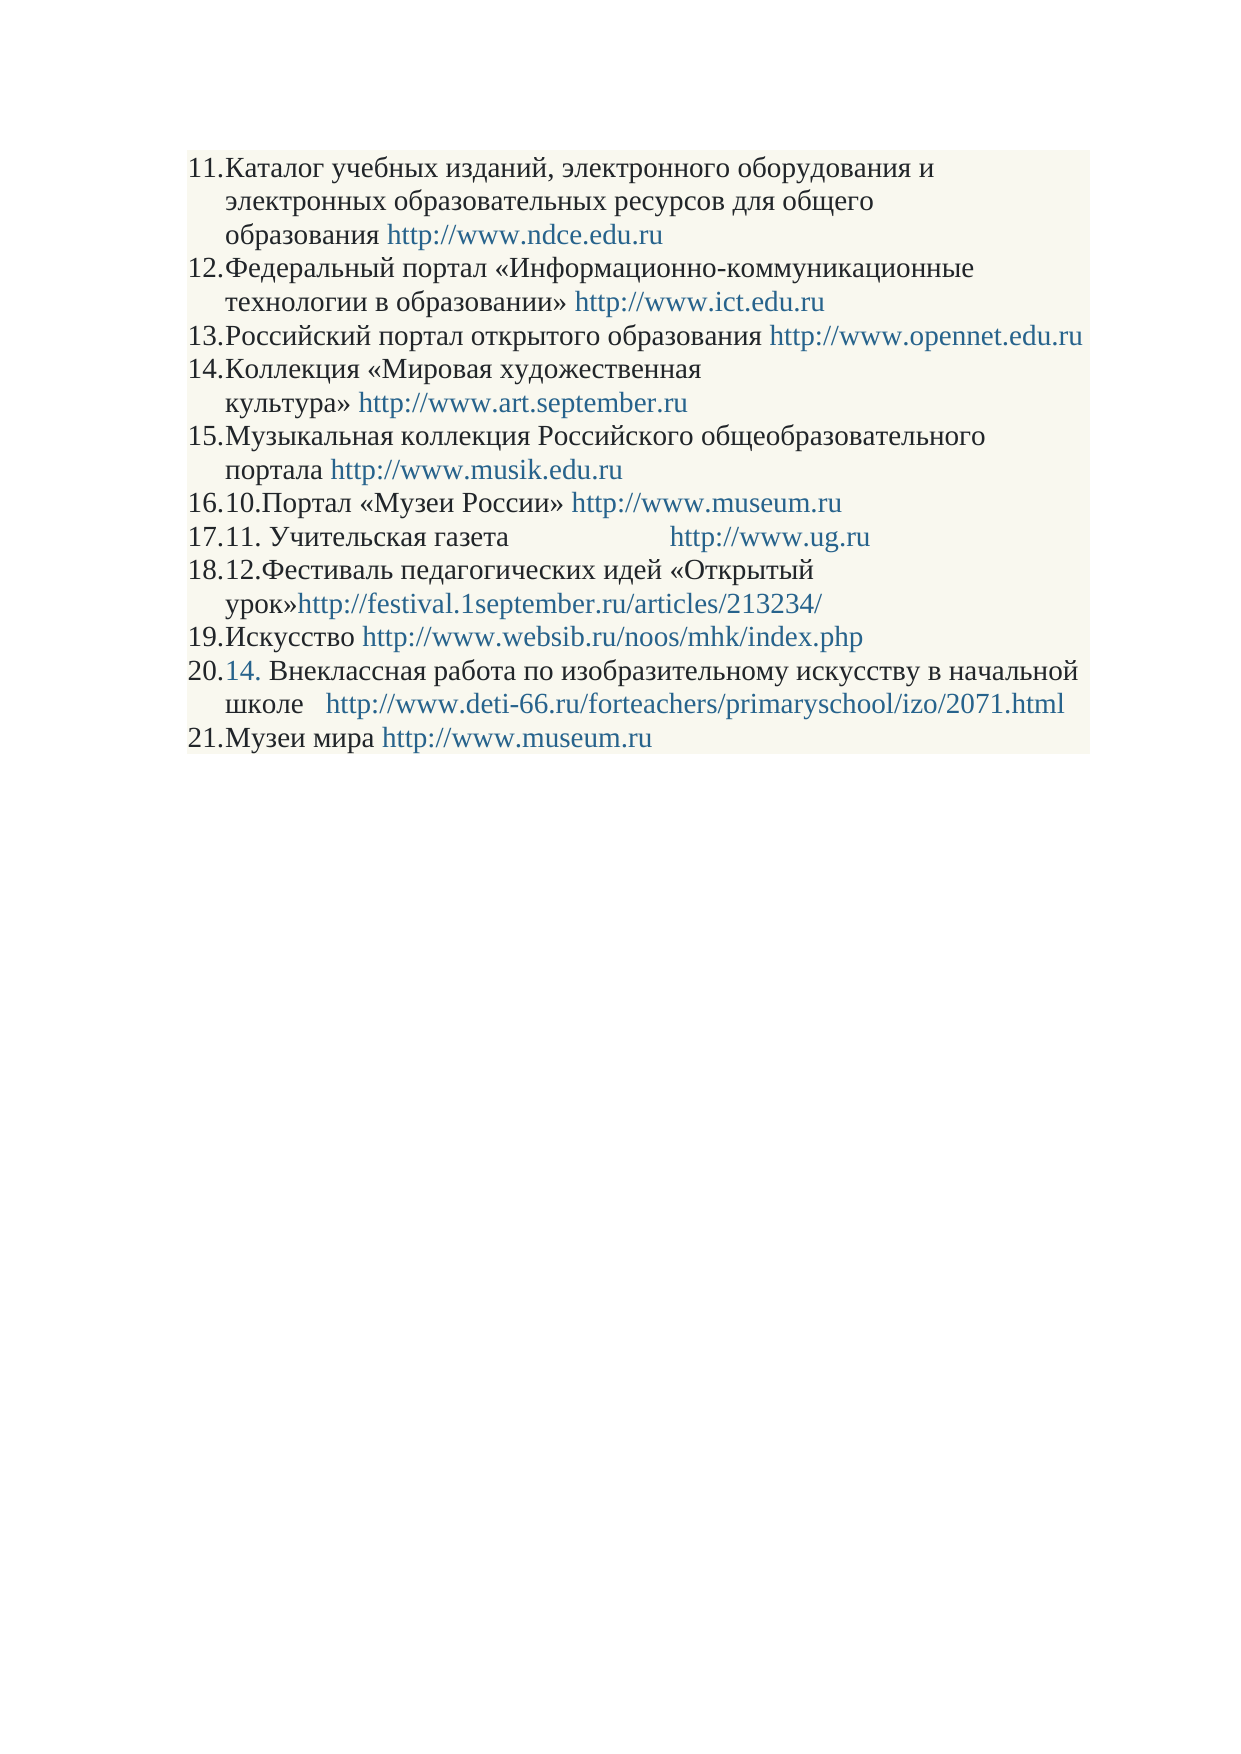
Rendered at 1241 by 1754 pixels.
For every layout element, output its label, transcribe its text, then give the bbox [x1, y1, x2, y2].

list Каталог учебных изданий, электронного оборудования и электронных образовательных ресурсов для общего образования http://www.ndce.edu.ru [187, 150, 1090, 251]
list Российский портал открытого образования http://www.opennet.edu.ru [187, 318, 1090, 351]
list Коллекция «Мировая художественная культура» http://www.art.september.ru [187, 351, 1090, 418]
list 10.Портал «Музеи России» http://www.museum.ru [187, 485, 1090, 519]
list 12.Фестиваль педагогических идей «Открытый урок»http://festival.1september.ru/articles/213234/ [187, 552, 1090, 619]
list 14. Внеклассная работа по изобразительному искусству в начальной школе http://www.deti-66.ru/forteachers/primaryschool/izo/2071.html [187, 653, 1090, 720]
list Музеи мира http://www.museum.ru [187, 720, 1090, 754]
list Федеральный портал «Информационно-коммуникационные технологии в образовании» http://www.ict.edu.ru [187, 251, 1090, 318]
list Искусство http://www.websib.ru/noos/mhk/index.php [187, 619, 1090, 653]
list Музыкальная коллекция Российского общеобразовательного портала http://www.musik.edu.ru [187, 418, 1090, 485]
list 11. Учительская газета http://www.ug.ru [187, 519, 1090, 552]
